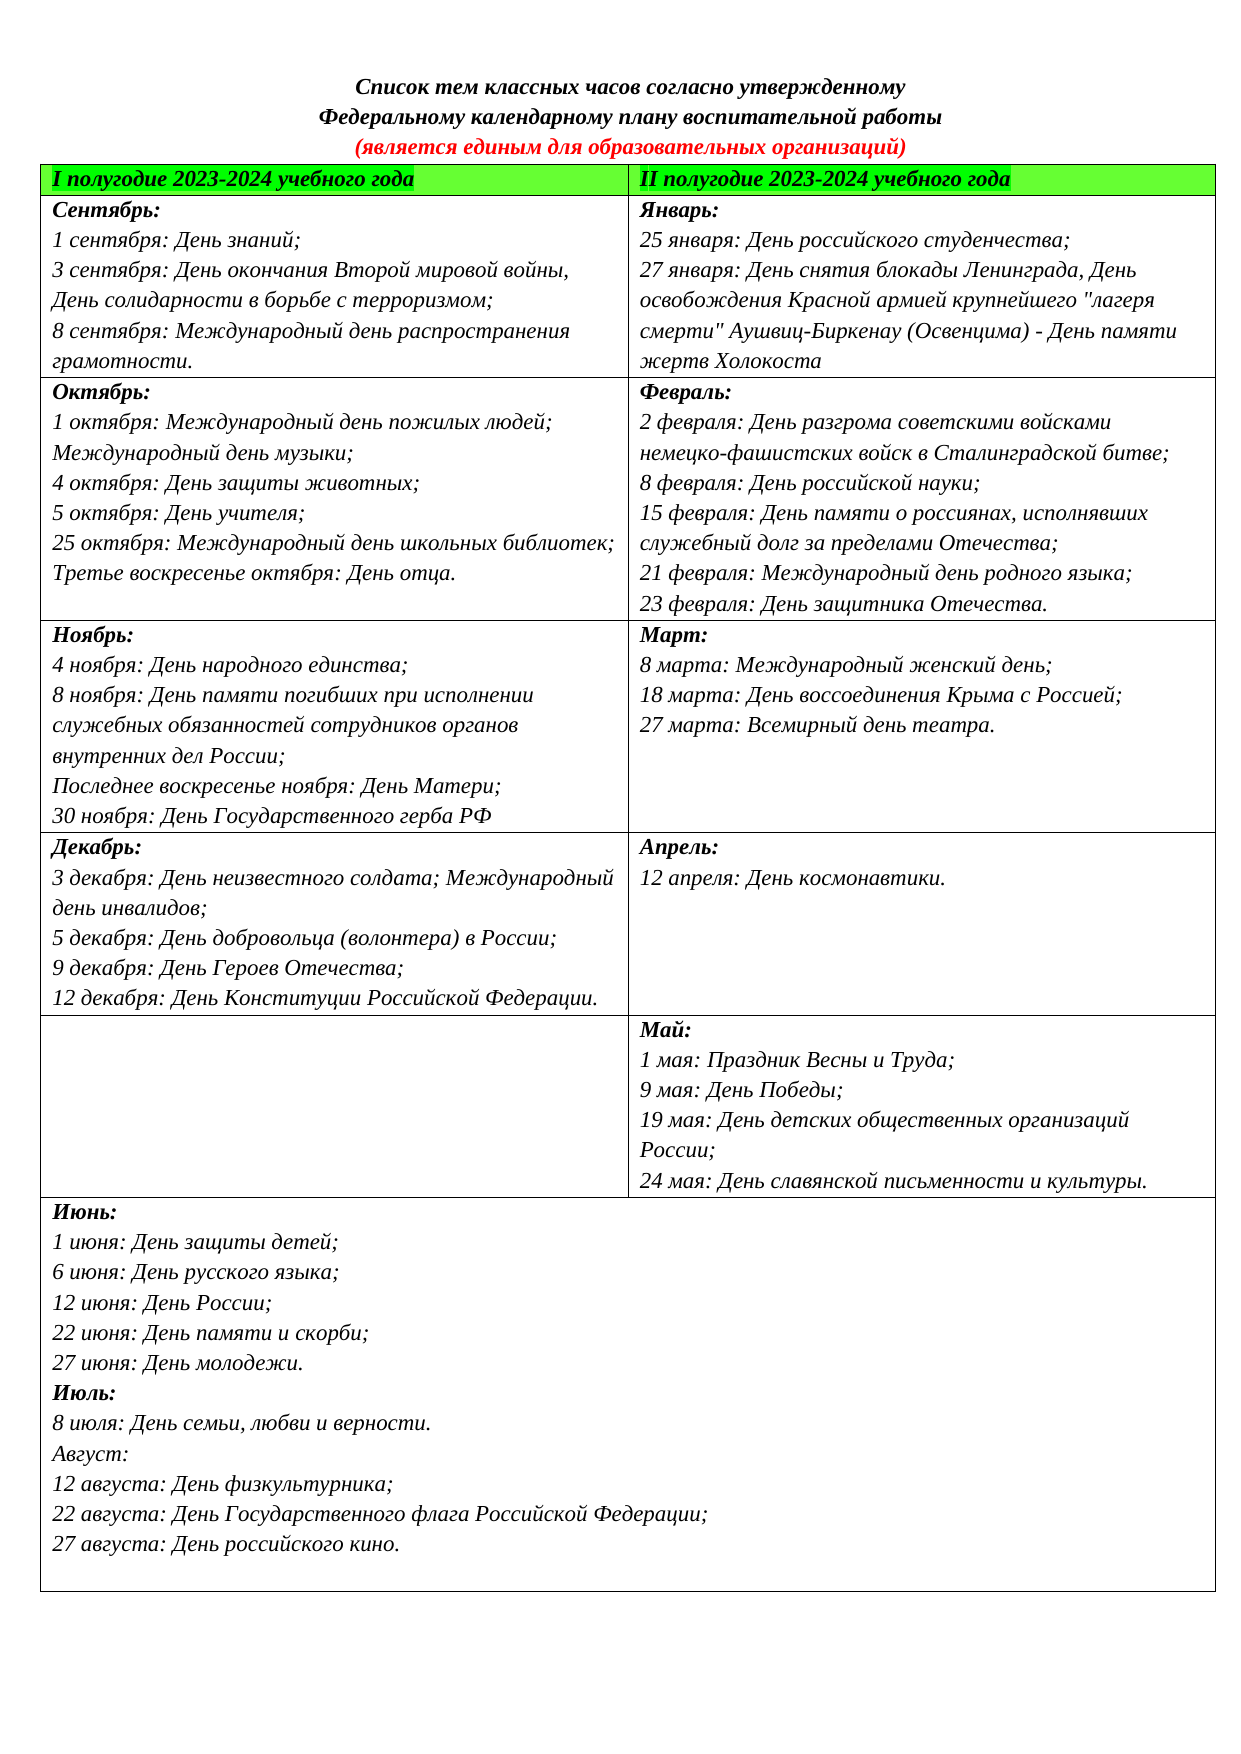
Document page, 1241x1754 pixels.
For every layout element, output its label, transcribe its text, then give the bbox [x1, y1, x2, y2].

table_cell Май: 1 мая: Праздник Весны и Труда; 9 мая: День Победы; 19 мая: День детских общественных организаций России; 24 мая: День славянской письменности и культуры. [629, 1016, 1215, 1197]
text (является единым для образовательных организаций) [52, 133, 1209, 160]
table_cell Апрель: 12 апреля: День космонавтики. [629, 833, 1215, 1014]
table_cell [41, 1016, 628, 1197]
text Список тем классных часов согласно утвержденному [52, 73, 1209, 99]
table_cell Март: 8 марта: Международный женский день; 18 марта: День воссоединения Крыма с Россией; 27 марта: Всемирный день театра. [629, 621, 1215, 832]
table_cell Ноябрь: 4 ноября: День народного единства; 8 ноября: День памяти погибших при исполнении служебных обязанностей сотрудников органов внутренних дел России; Последнее воскресенье ноября: День Матери; 30 ноября: День Государственного герба РФ [41, 621, 628, 832]
table_cell Сентябрь: 1 сентября: День знаний; 3 сентября: День окончания Второй мировой войны, День солидарности в борьбе с терроризмом; 8 сентября: Международный день распространения грамотности. [41, 196, 628, 377]
text Федеральному календарному плану воспитательной работы [52, 103, 1209, 129]
table_header II полугодие 2023-2024 учебного года [629, 165, 1215, 195]
table_cell Декабрь: 3 декабря: День неизвестного солдата; Международный день инвалидов; 5 декабря: День добровольца (волонтера) в России; 9 декабря: День Героев Отечества; 12 декабря: День Конституции Российской Федерации. [41, 833, 628, 1014]
table_cell Январь: 25 января: День российского студенчества; 27 января: День снятия блокады Ленинграда, День освобождения Красной армией крупнейшего "лагеря смерти" Аушвиц-Биркенау (Освенцима) - День памяти жертв Холокоста [629, 196, 1215, 377]
table_cell Октябрь: 1 октября: Международный день пожилых людей; Международный день музыки; 4 октября: День защиты животных; 5 октября: День учителя; 25 октября: Международный день школьных библиотек; Третье воскресенье октября: День отца. [41, 378, 628, 620]
table_cell Июнь: 1 июня: День защиты детей; 6 июня: День русского языка; 12 июня: День России; 22 июня: День памяти и скорби; 27 июня: День молодежи. Июль: 8 июля: День семьи, любви и верности. Август: 12 августа: День физкультурника; 22 августа: День Государственного флага Российской Федерации; 27 августа: День российского кино. [41, 1198, 1215, 1591]
table_cell Февраль: 2 февраля: День разгрома советскими войсками немецко-фашистских войск в Сталинградской битве; 8 февраля: День российской науки; 15 февраля: День памяти о россиянах, исполнявших служебный долг за пределами Отечества; 21 февраля: Международный день родного языка; 23 февраля: День защитника Отечества. [629, 378, 1215, 620]
table_header I полугодие 2023-2024 учебного года [41, 165, 628, 195]
